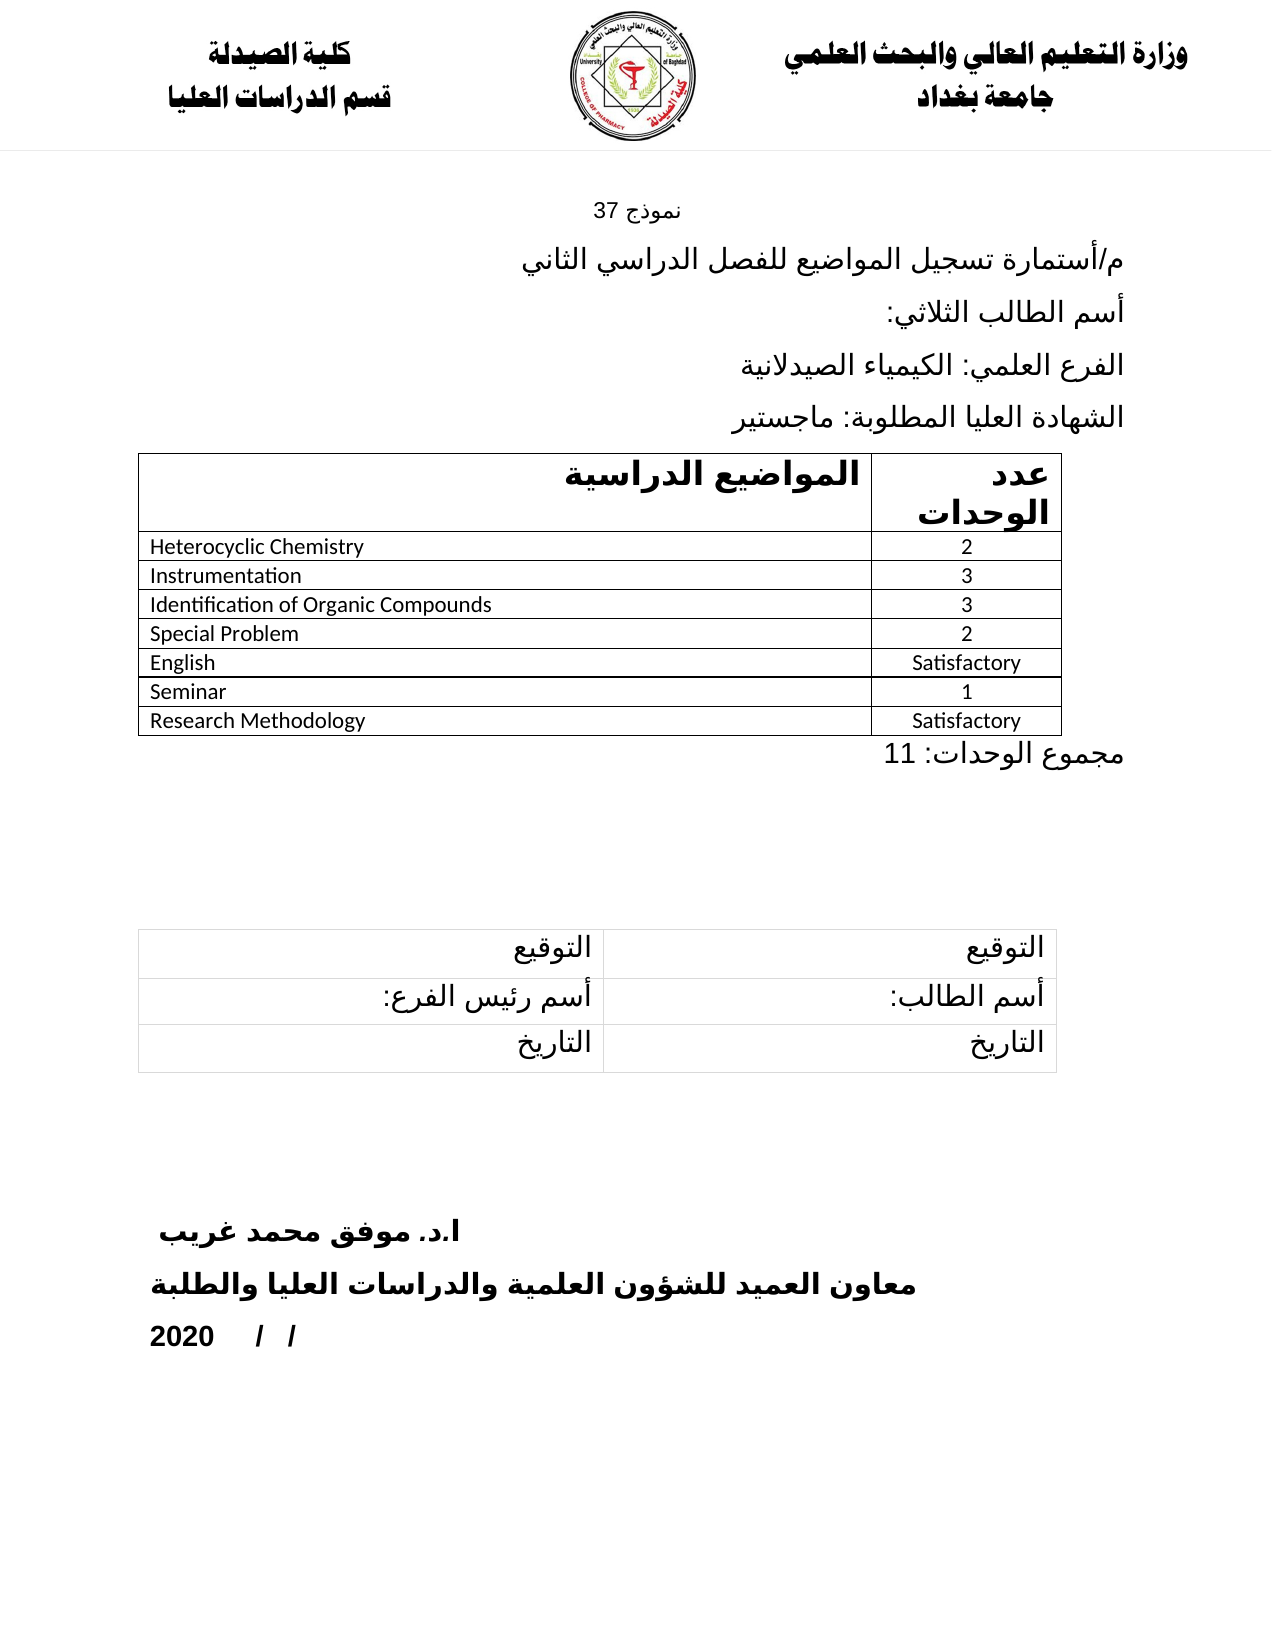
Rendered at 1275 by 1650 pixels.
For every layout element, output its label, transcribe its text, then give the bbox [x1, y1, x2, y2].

table_cell Heterocyclic Chemistry [139, 532, 871, 560]
table_cell 2 [872, 619, 1061, 647]
table_header عدد الوحدات [872, 454, 1061, 531]
text معاون العميد للشؤون العلمية والدراسات العليا والطلبة [150, 1267, 1125, 1300]
table_cell 3 [872, 561, 1061, 589]
table_cell التاريخ [139, 1025, 603, 1072]
table_header التوقيع [604, 930, 1056, 978]
text نموذج 37 [150, 197, 1125, 223]
table_cell Satisfactory [872, 649, 1061, 676]
table_cell 3 [872, 590, 1061, 618]
picture [0, 0, 1271, 151]
text الفرع العلمي: الكيمياء الصيدلانية [150, 348, 1125, 381]
text ا.د. موفق محمد غريب [150, 1214, 1125, 1247]
table_cell أسم الطالب: [604, 979, 1056, 1023]
table_cell Seminar [139, 678, 871, 706]
text الشهادة العليا المطلوبة: ماجستير [150, 400, 1125, 434]
table_header المواضيع الدراسية [139, 454, 871, 531]
text أسم الطالب الثلاثي: [150, 295, 1125, 328]
table_cell English [139, 649, 871, 676]
table_cell Satisfactory [872, 707, 1061, 734]
table_cell Special Problem [139, 619, 871, 647]
table_cell أسم رئيس الفرع: [139, 979, 603, 1023]
text / / 2020 [150, 1319, 1125, 1353]
text مجموع الوحدات: 11 [150, 736, 1125, 769]
table_cell Research Methodology [139, 707, 871, 734]
table_cell 2 [872, 532, 1061, 560]
table_cell Identification of Organic Compounds [139, 590, 871, 618]
text م/أستمارة تسجيل المواضيع للفصل الدراسي الثاني [150, 242, 1125, 276]
table_header التوقيع [139, 930, 603, 978]
table_cell التاريخ [604, 1025, 1056, 1072]
table_cell Instrumentation [139, 561, 871, 589]
table_cell 1 [872, 678, 1061, 706]
